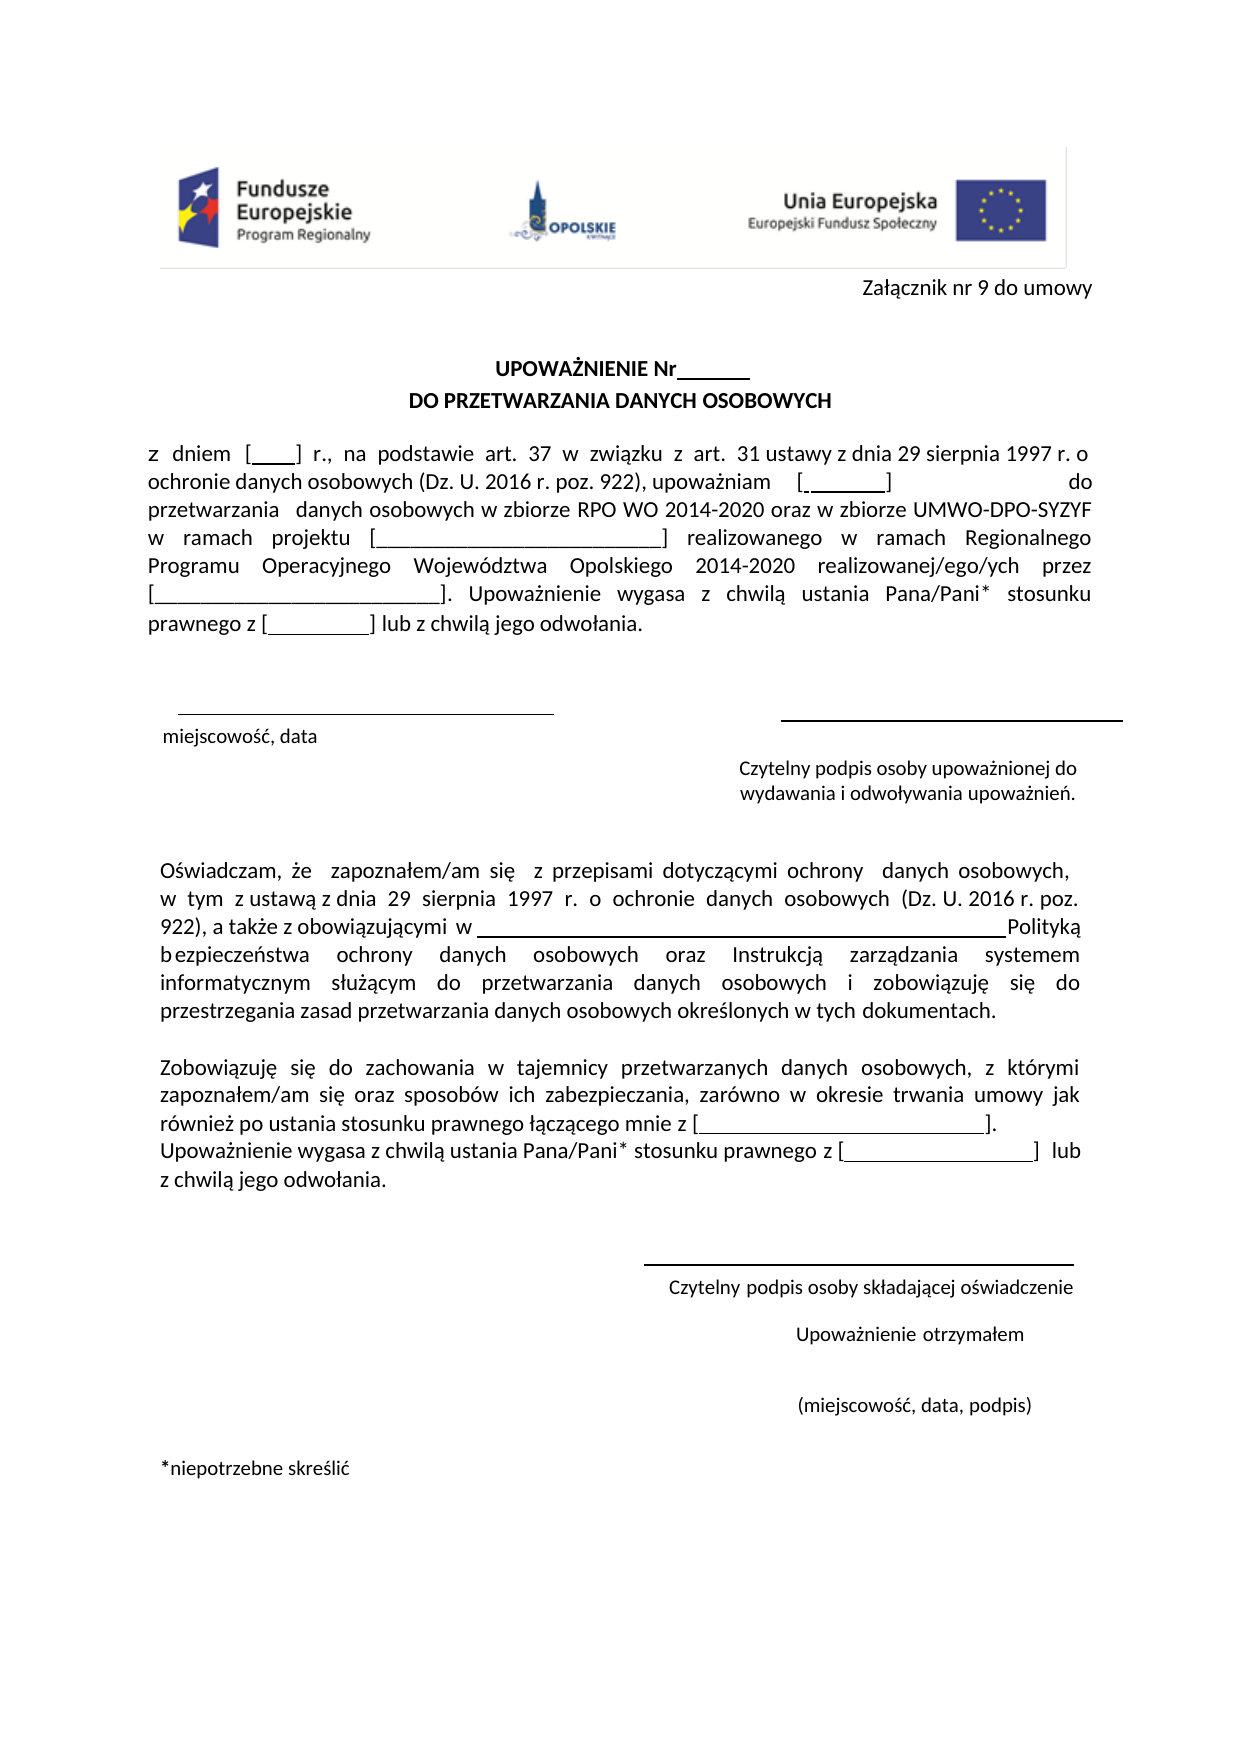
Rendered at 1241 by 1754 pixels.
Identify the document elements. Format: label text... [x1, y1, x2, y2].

picture [159, 147, 1068, 270]
text z dniem [ ] r., na podstawie art. 37 w związku z art. 31 ustawy z dnia 29 sierpnia 1997 r. o ochronie danych osobowych (Dz. U. 2016 r. poz. 922), upoważniam [ ] do przetwarzania danych osobowych w zbiorze RPO WO 2014-2020 oraz w zbiorze UMWO-DPO-SYZYF w ramach projektu [_________________________] realizowanego w ramach Regionalnego Programu Operacyjnego Województwa Opolskiego 2014-2020 realizowanej/ego/ych przez [_________________________]. Upoważnienie wygasa z chwilą ustania Pana/Pani* stosunku prawnego z [ ] lub z chwilą jego odwołania. [148, 439, 1093, 638]
text Załącznik nr 9 do umowy [148, 273, 1093, 301]
text Czytelny podpis osoby składającej oświadczenie [148, 1274, 1093, 1299]
text *niepotrzebne skreślić [160, 1456, 1093, 1481]
text Oświadczam, że zapoznałem/am się z przepisami dotyczącymi ochrony danych osobowych, w tym z ustawą z dnia 29 sierpnia 1997 r. o ochronie danych osobowych (Dz. U. 2016 r. poz. 922), a także z obowiązującymi w Polityką bezpieczeństwa ochrony danych osobowych oraz Instrukcją zarządzania systemem informatycznym służącym do przetwarzania danych osobowych i zobowiązuję się do przestrzegania zasad przetwarzania danych osobowych określonych w tych dokumentach. [160, 856, 1081, 1024]
text Upoważnienie wygasa z chwilą ustania Pana/Pani* stosunku prawnego z [ ] lub z chwilą jego odwołania. [160, 1137, 1081, 1193]
text miejscowość, data [162, 723, 1093, 748]
text Czytelny podpis osoby upoważnionej do [160, 755, 1093, 780]
text Upoważnienie otrzymałem [148, 1321, 1024, 1347]
text DO PRZETWARZANIA DANYCH OSOBOWYCH [148, 387, 1093, 415]
subtitle UPOWAŻNIENIE Nr [153, 354, 1093, 382]
text wydawania i odwoływania upoważnień. [159, 780, 1093, 806]
text (miejscowość, data, podpis) [797, 1392, 1093, 1418]
text Zobowiązuję się do zachowania w tajemnicy przetwarzanych danych osobowych, z którymi zapoznałem/am się oraz sposobów ich zabezpieczania, zarówno w okresie trwania umowy jak również po ustania stosunku prawnego łączącego mnie z [ ]. [160, 1053, 1081, 1137]
